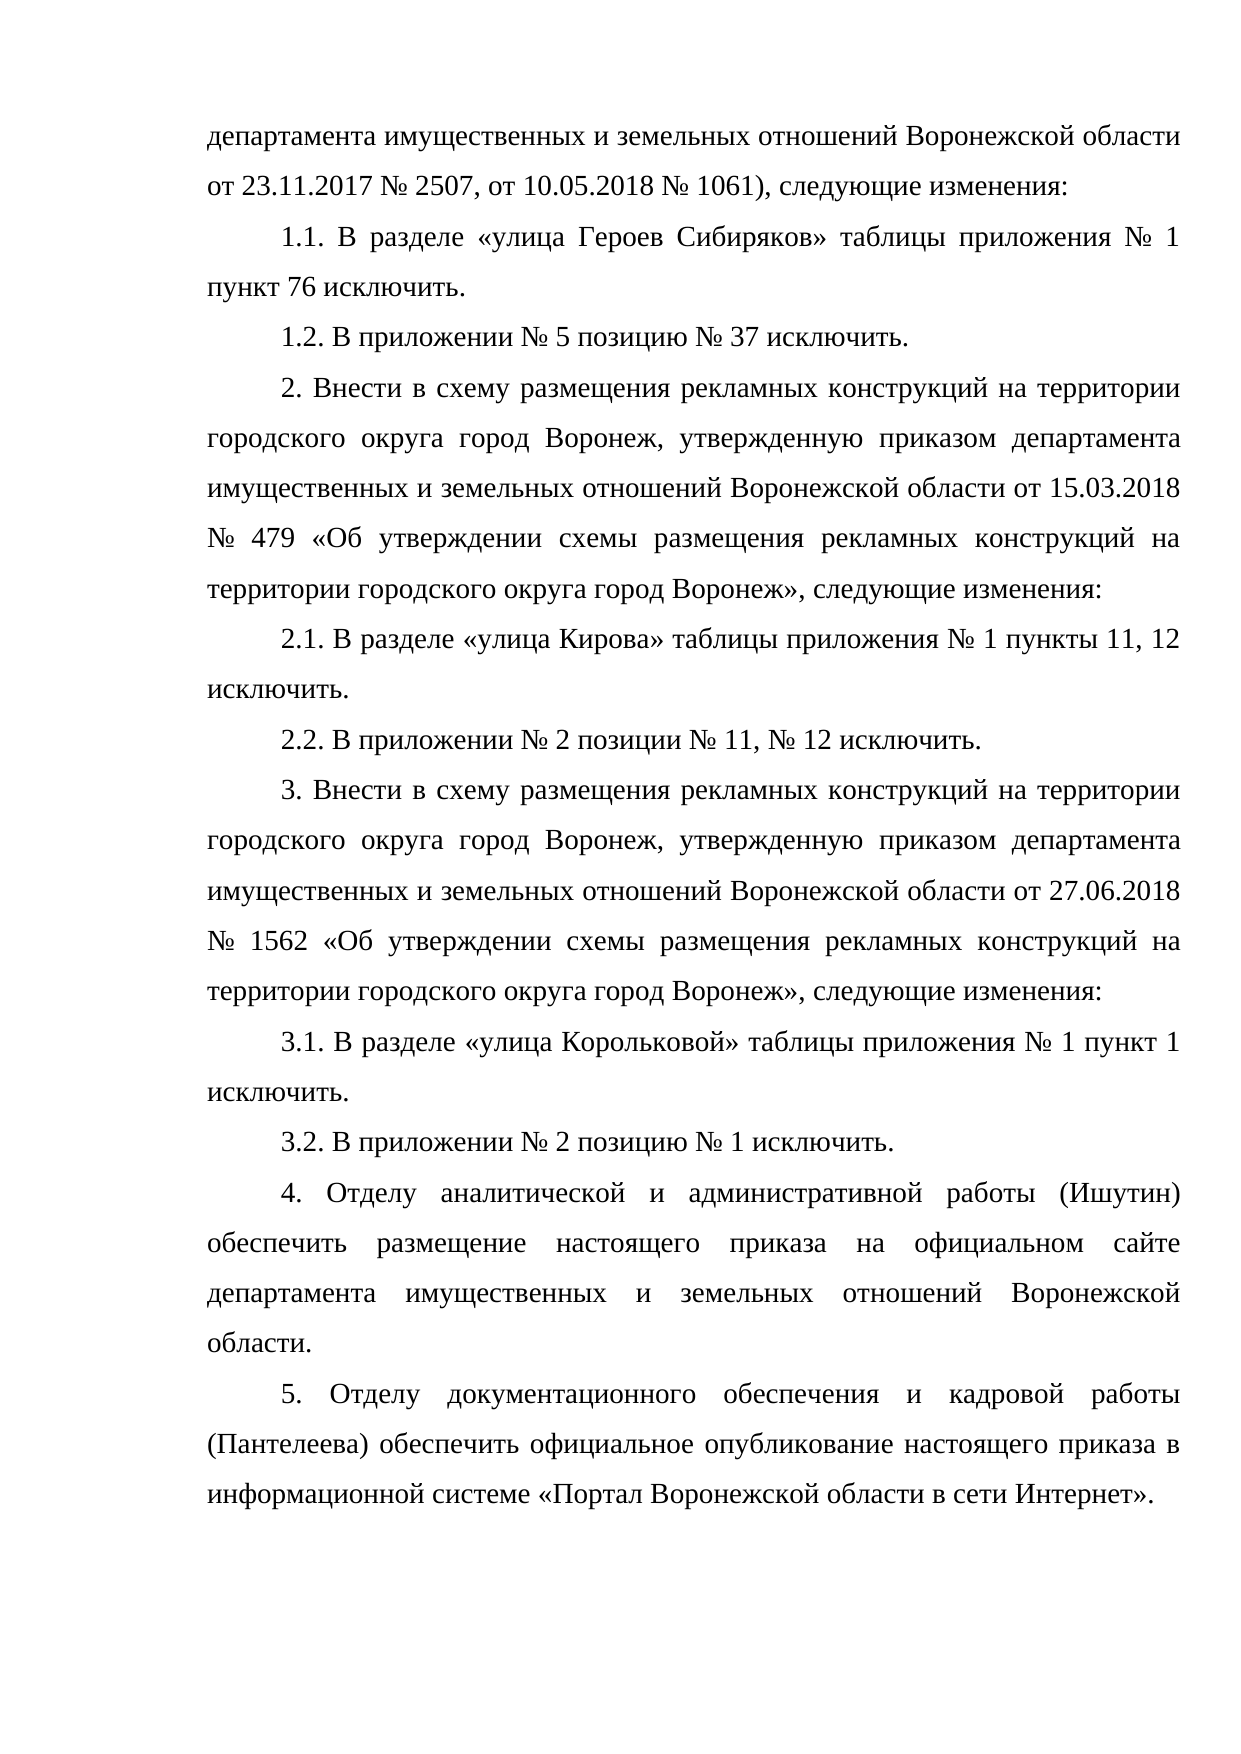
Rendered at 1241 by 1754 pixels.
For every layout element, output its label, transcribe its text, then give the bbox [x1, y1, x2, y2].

text 3. Внести в схему размещения рекламных конструкций на территории городского округа город Воронеж, утвержденную приказом департамента имущественных и земельных отношений Воронежской области от 27.06.2018 № 1562 «Об утверждении схемы размещения рекламных конструкций на территории городского округа город Воронеж», следующие изменения: [207, 772, 1181, 1007]
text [207, 118, 1181, 202]
text 1.1. В разделе «улица Героев Сибиряков» таблицы приложения № 1 пункт 76 исключить. [207, 219, 1181, 303]
text 4. Отделу аналитической и административной работы (Ишутин) обеспечить размещение настоящего приказа на официальном сайте департамента имущественных и земельных отношений Воронежской области. [207, 1175, 1181, 1359]
text 2.1. В разделе «улица Кирова» таблицы приложения № 1 пункты 11, 12 исключить. [207, 621, 1181, 705]
text 5. Отделу документационного обеспечения и кадровой работы (Пантелеева) обеспечить официальное опубликование настоящего приказа в информационной системе «Портал Воронежской области в сети Интернет». [207, 1376, 1181, 1510]
text 1.2. В приложении № 5 позицию № 37 исключить. [207, 319, 1181, 353]
text 2.2. В приложении № 2 позиции № 11, № 12 исключить. [207, 722, 1181, 755]
text 3.2. В приложении № 2 позицию № 1 исключить. [207, 1124, 1181, 1158]
text 2. Внести в схему размещения рекламных конструкций на территории городского округа город Воронеж, утвержденную приказом департамента имущественных и земельных отношений Воронежской области от 15.03.2018 № 479 «Об утверждении схемы размещения рекламных конструкций на территории городского округа город Воронеж», следующие изменения: [207, 370, 1181, 604]
text 3.1. В разделе «улица Корольковой» таблицы приложения № 1 пункт 1 исключить. [207, 1024, 1181, 1108]
